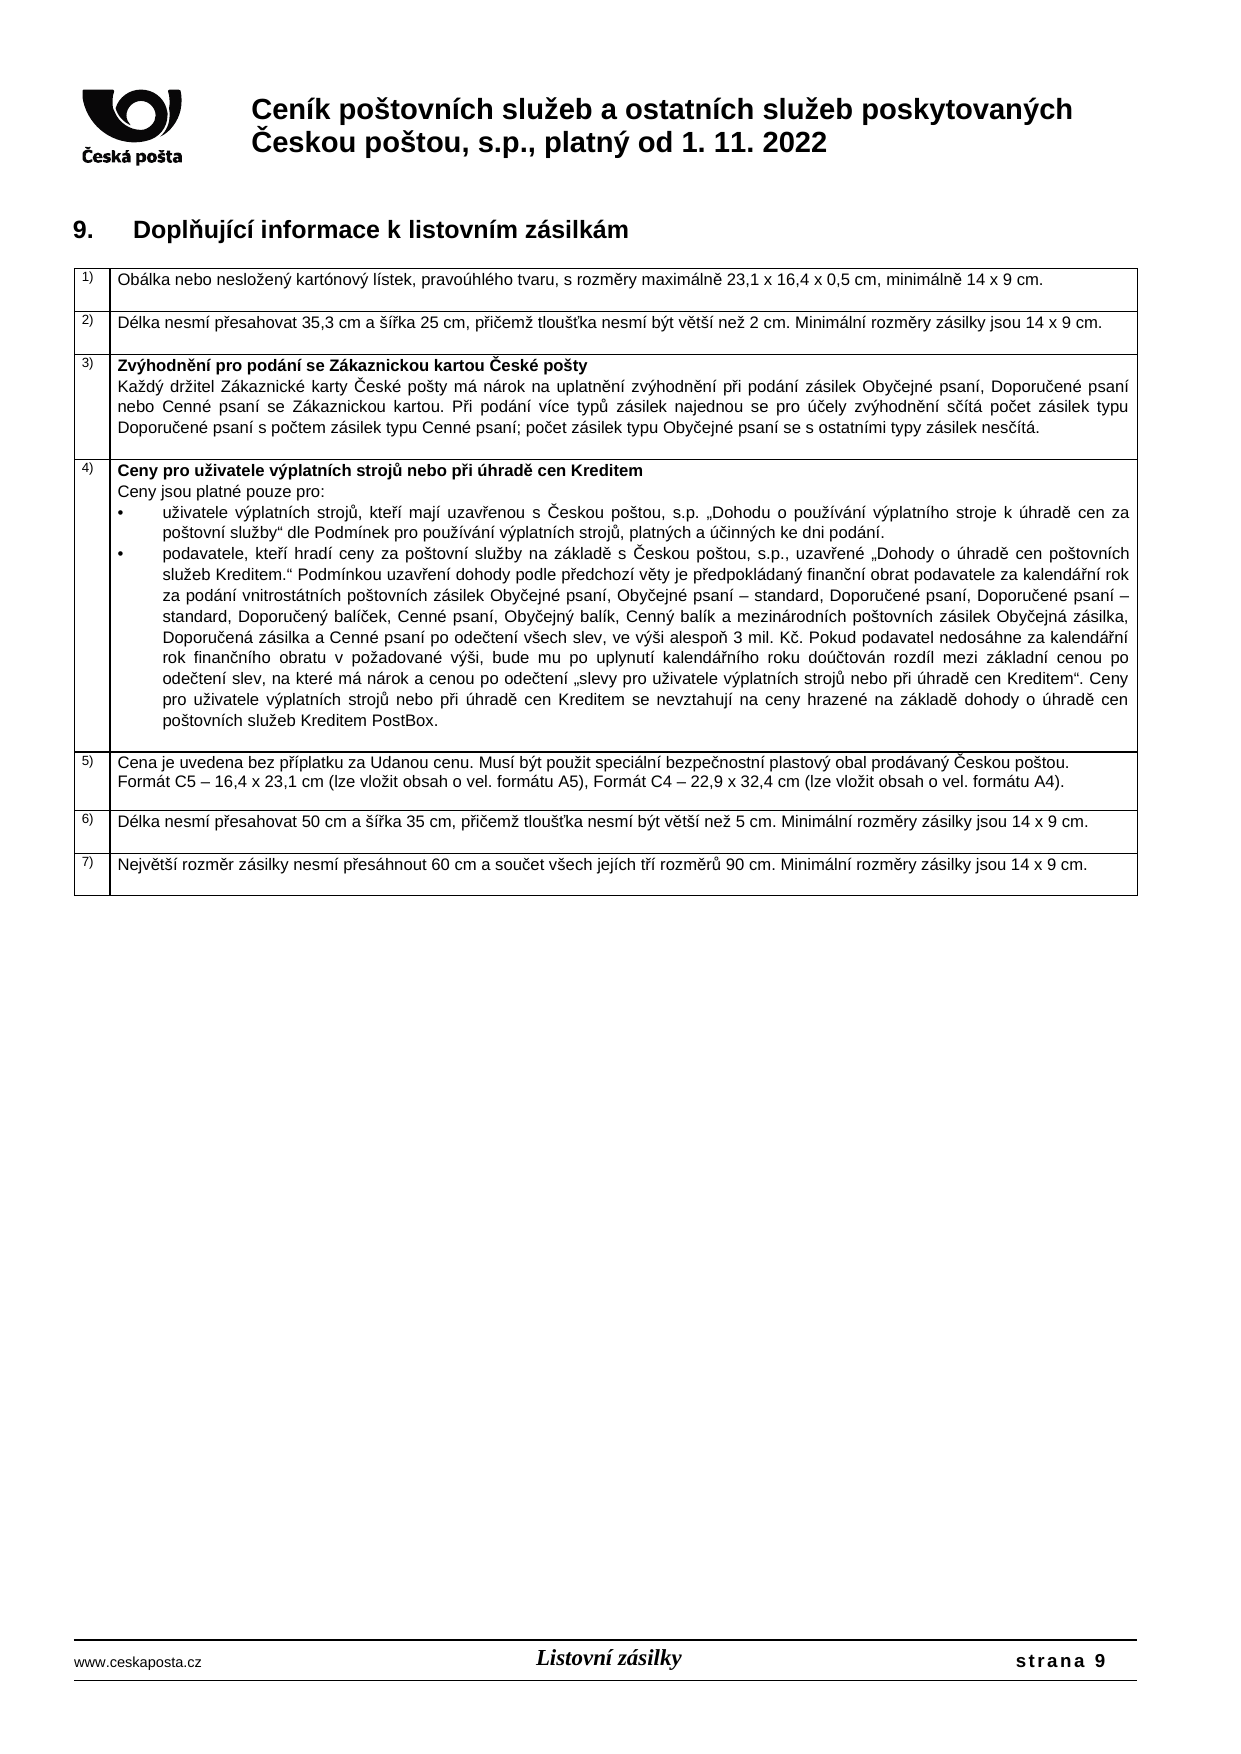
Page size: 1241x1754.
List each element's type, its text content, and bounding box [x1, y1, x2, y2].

table_cell 7) [75, 854, 109, 895]
table_cell Ceny pro uživatele výplatních strojů nebo při úhradě cen Kreditem Ceny jsou platné pouze pro: • uživatele výplatních strojů, kteří mají uzavřenou s Českou poštou, s.p. „Dohodu o používání výplatního stroje k úhradě cen za poštovní služby“ dle Podmínek pro používání výplatních strojů, platných a účinných ke dni podání. • podavatele, kteří hradí ceny za poštovní služby na základě s Českou poštou, s.p., uzavřené „Dohody o úhradě cen poštovních služeb Kreditem.“ Podmínkou uzavření dohody podle předchozí věty je předpokládaný finanční obrat podavatele za kalendářní rok za podání vnitrostátních poštovních zásilek Obyčejné psaní, Obyčejné psaní – standard, Doporučené psaní, Doporučené psaní – standard, Doporučený balíček, Cenné psaní, Obyčejný balík, Cenný balík a mezinárodních poštovních zásilek Obyčejná zásilka, Doporučená zásilka a Cenné psaní po odečtení všech slev, ve výši alespoň 3 mil. Kč. Pokud podavatel nedosáhne za kalendářní rok finančního obratu v požadované výši, bude mu po uplynutí kalendářního roku doúčtován rozdíl mezi základní cenou po odečtení slev, na které má nárok a cenou po odečtení „slevy pro uživatele výplatních strojů nebo při úhradě cen Kreditem“. Ceny pro uživatele výplatních strojů nebo při úhradě cen Kreditem se nevztahují na ceny hrazené na základě dohody o úhradě cen poštovních služeb Kreditem PostBox. [111, 460, 1137, 751]
table_header 1) [75, 269, 109, 311]
table_cell Délka nesmí přesahovat 35,3 cm a šířka 25 cm, přičemž tloušťka nesmí být větší než 2 cm. Minimální rozměry zásilky jsou 14 x 9 cm. [111, 312, 1137, 353]
table_cell Největší rozměr zásilky nesmí přesáhnout 60 cm a součet všech jejích tří rozměrů 90 cm. Minimální rozměry zásilky jsou 14 x 9 cm. [111, 854, 1137, 895]
table_cell 4) [75, 460, 109, 751]
table_cell 5) [75, 753, 109, 810]
table_cell 6) [75, 811, 109, 853]
table_cell Délka nesmí přesahovat 50 cm a šířka 35 cm, přičemž tloušťka nesmí být větší než 5 cm. Minimální rozměry zásilky jsou 14 x 9 cm. [111, 811, 1137, 853]
table_header Obálka nebo nesložený kartónový lístek, pravoúhlého tvaru, s rozměry maximálně 23,1 x 16,4 x 0,5 cm, minimálně 14 x 9 cm. [111, 269, 1137, 311]
table_cell 3) [75, 355, 109, 459]
table_cell 2) [75, 312, 109, 353]
table_cell Zvýhodnění pro podání se Zákaznickou kartou České pošty Každý držitel Zákaznické karty České pošty má nárok na uplatnění zvýhodnění při podání zásilek Obyčejné psaní, Doporučené psaní nebo Cenné psaní se Zákaznickou kartou. Při podání více typů zásilek najednou se pro účely zvýhodnění sčítá počet zásilek typu Doporučené psaní s počtem zásilek typu Cenné psaní; počet zásilek typu Obyčejné psaní se s ostatními typy zásilek nesčítá. [111, 355, 1137, 459]
table_cell Cena je uvedena bez příplatku za Udanou cenu. Musí být použit speciální bezpečnostní plastový obal prodávaný Českou poštou. Formát C5 – 16,4 x 23,1 cm (lze vložit obsah o vel. formátu A5), Formát C4 – 22,9 x 32,4 cm (lze vložit obsah o vel. formátu A4). [111, 753, 1137, 810]
subtitle Doplňující informace k listovním zásilkám [73, 217, 1137, 244]
